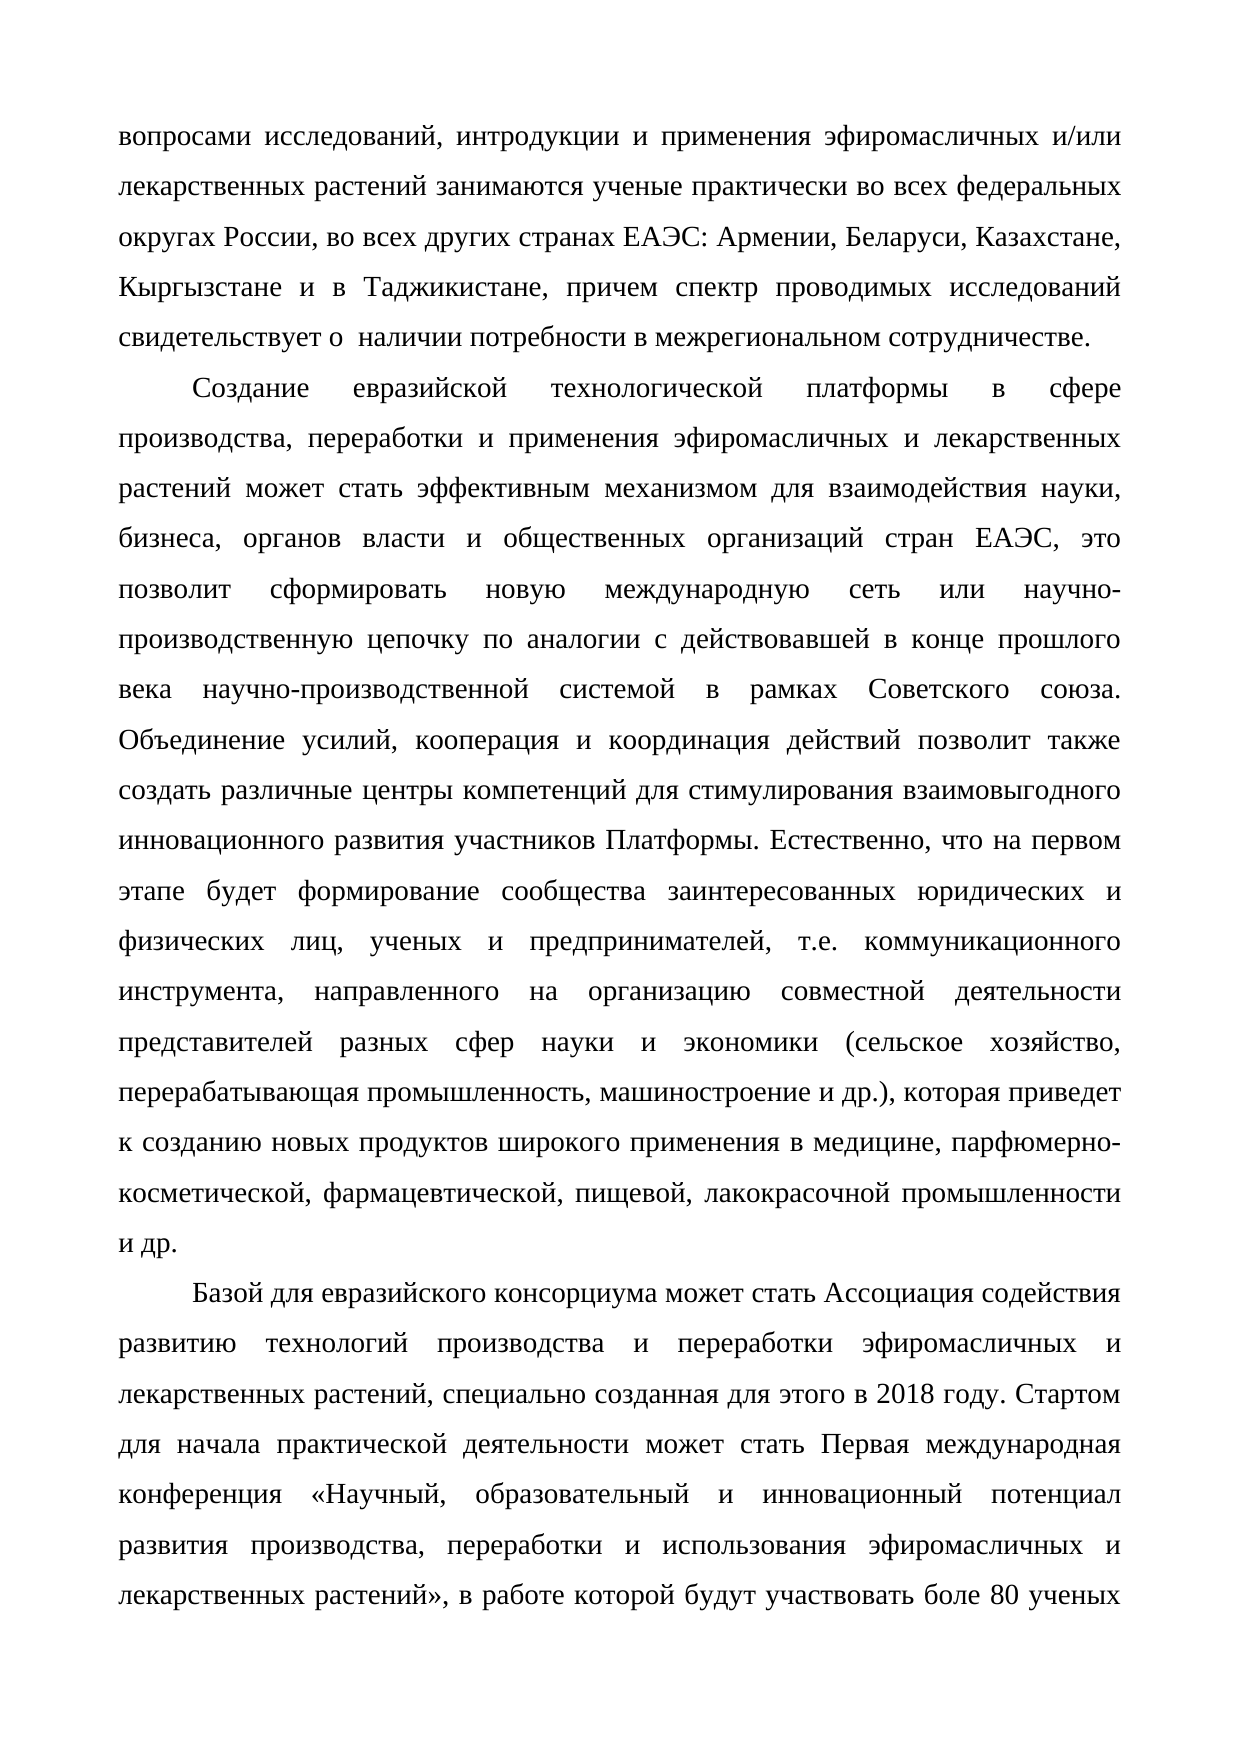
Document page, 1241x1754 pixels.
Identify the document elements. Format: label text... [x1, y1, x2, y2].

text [118, 118, 1122, 353]
text Создание евразийской технологической платформы в сфере производства, переработки и применения эфиромасличных и лекарственных растений может стать эффективным механизмом для взаимодействия науки, бизнеса, органов власти и общественных организаций стран ЕАЭС, это позволит сформировать новую международную сеть или научно-производственную цепочку по аналогии с действовавшей в конце прошлого века научно-производственной системой в рамках Советского союза. Объединение усилий, кооперация и координация действий позволит также создать различные центры компетенций для стимулирования взаимовыгодного инновационного развития участников Платформы. Естественно, что на первом этапе будет формирование сообщества заинтересованных юридических и физических лиц, ученых и предпринимателей, т.е. коммуникационного инструмента, направленного на организацию совместной деятельности представителей разных сфер науки и экономики (сельское хозяйство, перерабатывающая промышленность, машиностроение и др.), которая приведет к созданию новых продуктов широкого применения в медицине, парфюмерно-косметической, фармацевтической, пищевой, лакокрасочной промышленности и др. [118, 370, 1122, 1258]
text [118, 1275, 1122, 1611]
